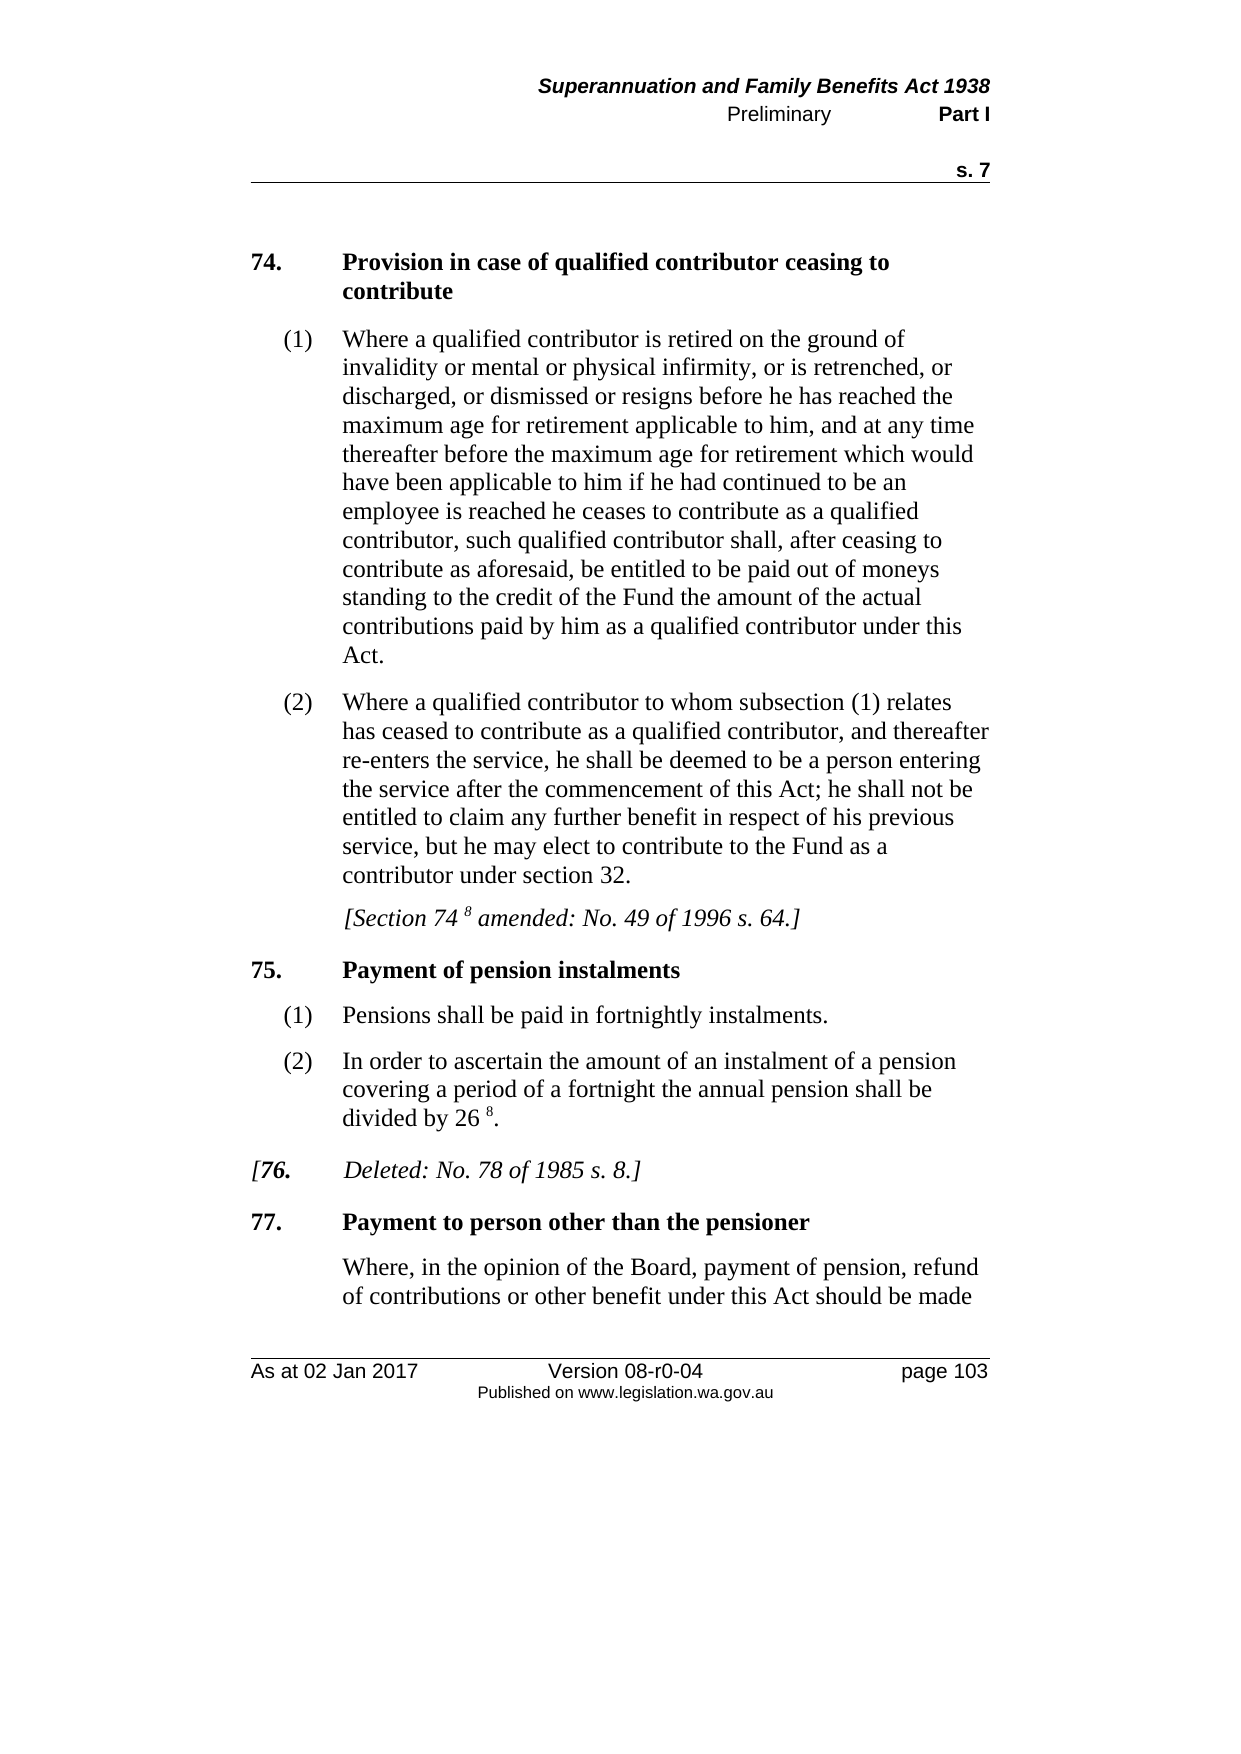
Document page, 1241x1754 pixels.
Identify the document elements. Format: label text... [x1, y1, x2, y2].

text (1) Pensions shall be paid in fortnightly instalments. [251, 1000, 990, 1029]
subtitle 74. Provision in case of qualified contributor ceasing to contribute [251, 247, 990, 305]
text (2) Where a qualified contributor to whom subsection (1) relates has ceased to contribute as a qualified contributor, and thereafter re-enters the service, he shall be deemed to be a person entering the service after the commencement of this Act; he shall not be entitled to claim any further benefit in respect of his previous service, but he may elect to contribute to the Fund as a contributor under section 32. [251, 687, 990, 889]
subtitle 77. Payment to person other than the pensioner [251, 1207, 990, 1235]
subtitle 75. Payment of pension instalments [251, 955, 990, 984]
text [76. Deleted: No. 78 of 1985 s. 8.] [251, 1155, 990, 1184]
text (1) Where a qualified contributor is retired on the ground of invalidity or mental or physical infirmity, or is retrenched, or discharged, or dismissed or resigns before he has reached the maximum age for retirement applicable to him, and at any time thereafter before the maximum age for retirement which would have been applicable to him if he had continued to be an employee is reached he ceases to contribute as a qualified contributor, such qualified contributor shall, after ceasing to contribute as aforesaid, be entitled to be paid out of moneys standing to the credit of the Fund the amount of the actual contributions paid by him as a qualified contributor under this Act. [251, 324, 990, 669]
text (2) In order to ascertain the amount of an instalment of a pension covering a period of a fortnight the annual pension shall be divided by 26 8. [251, 1046, 990, 1132]
text [Section 74 8 amended: No. 49 of 1996 s. 64.] [251, 903, 990, 932]
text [251, 1252, 990, 1309]
